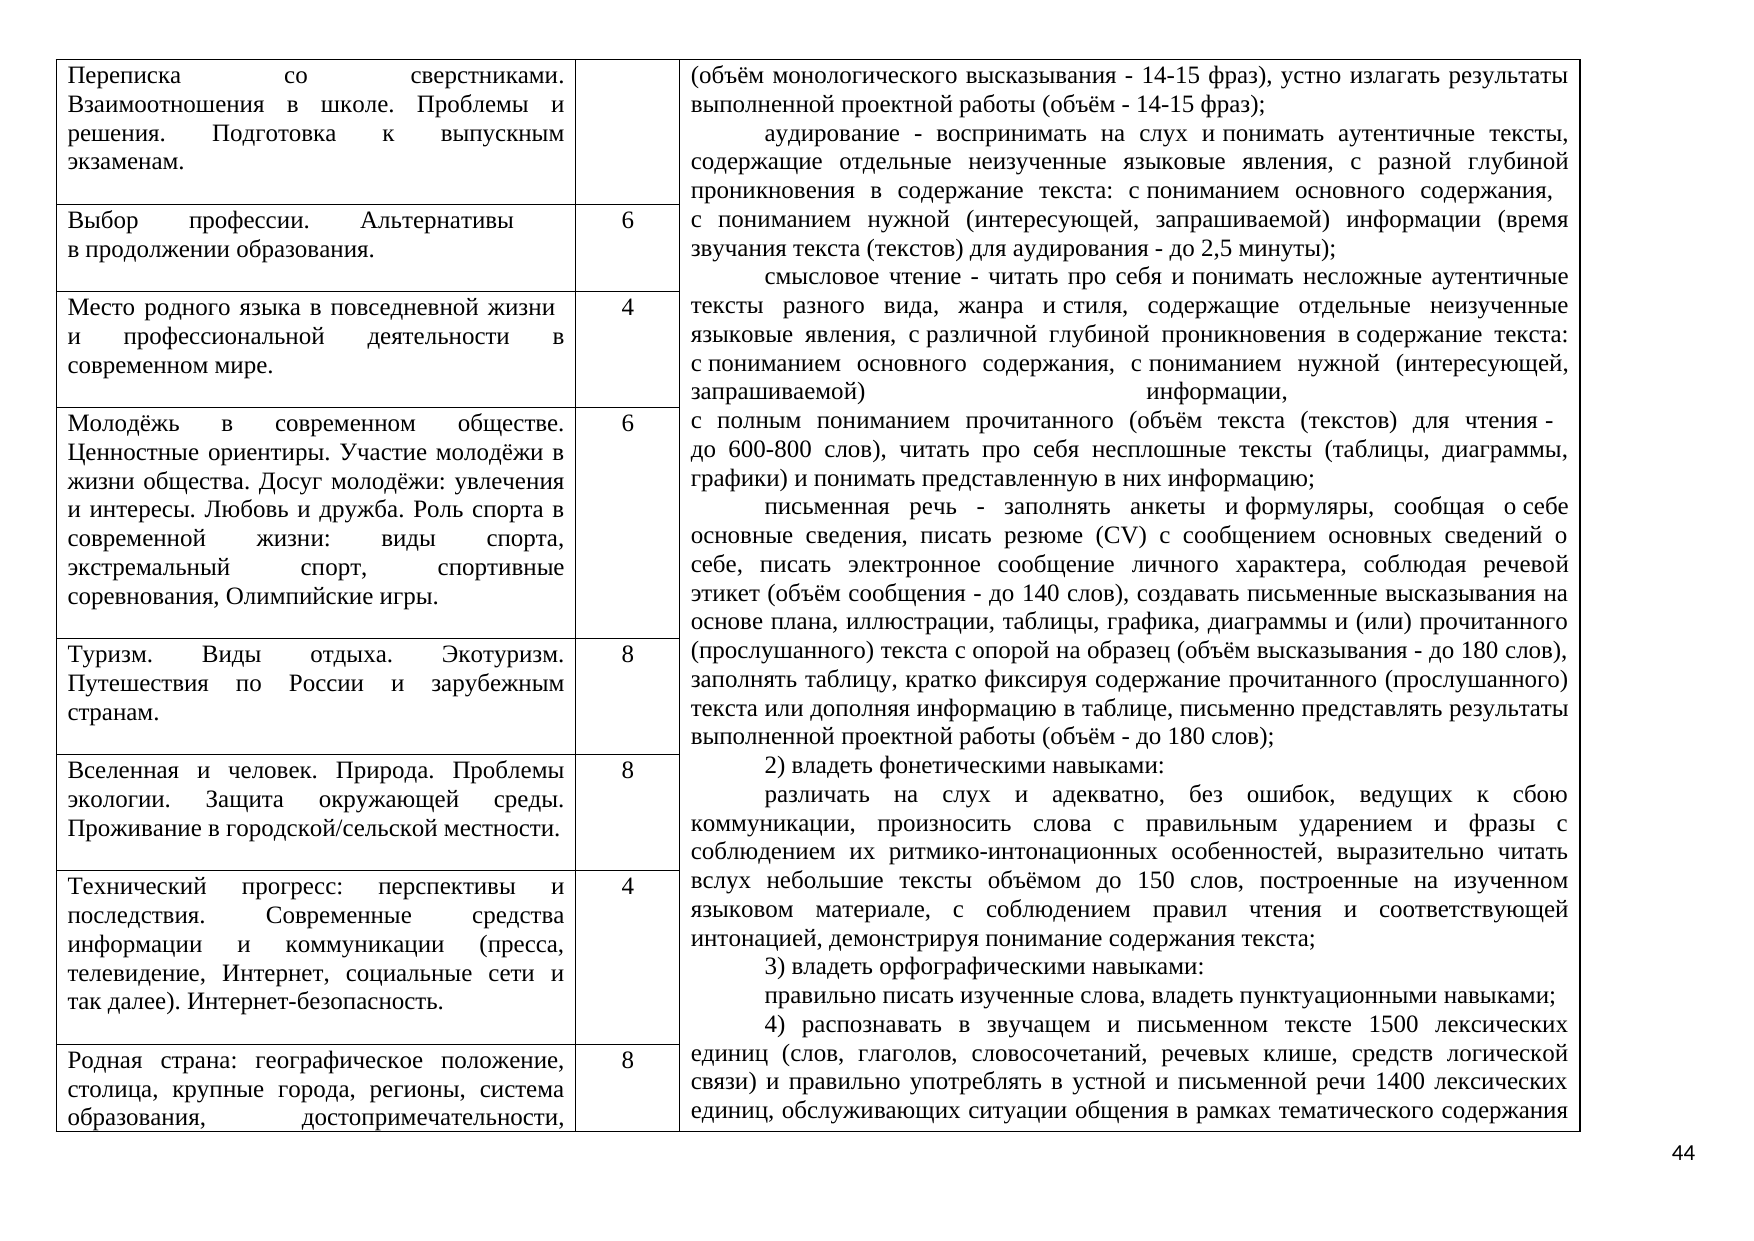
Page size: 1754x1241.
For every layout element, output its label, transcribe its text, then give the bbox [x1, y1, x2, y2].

table_cell 6 [576, 205, 679, 291]
table_cell 8 [576, 1045, 679, 1131]
table_cell 4 [576, 871, 679, 1044]
table_cell 8 [576, 755, 679, 870]
table_cell Вселенная и человек. Природа. Проблемы экологии. Защита окружающей среды. Проживание в городской/сельской местности. [57, 755, 575, 870]
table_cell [57, 60, 575, 204]
table_cell Выбор профессии. Альтернативы в продолжении образования. [57, 205, 575, 291]
table_cell 6 [576, 60, 679, 204]
table_cell Молодёжь в современном обществе. Ценностные ориентиры. Участие молодёжи в жизни общества. Досуг молодёжи: увлечения и интересы. Любовь и дружба. Роль спорта в современной жизни: виды спорта, экстремальный спорт, спортивные соревнования, Олимпийские игры. [57, 408, 575, 638]
table_cell Место родного языка в повседневной жизни и профессиональной деятельности в современном мире. [57, 292, 575, 407]
table_cell 4 [576, 292, 679, 407]
table_cell 6 [576, 408, 679, 638]
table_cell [57, 1045, 575, 1131]
table_cell 8 [576, 639, 679, 754]
table_cell Туризм. Виды отдыха. Экотуризм. Путешествия по России и зарубежным странам. [57, 639, 575, 754]
table_cell Технический прогресс: перспективы и последствия. Современные средства информации и коммуникации (пресса, телевидение, Интернет, социальные сети и так далее). Интернет-безопасность. [57, 871, 575, 1044]
